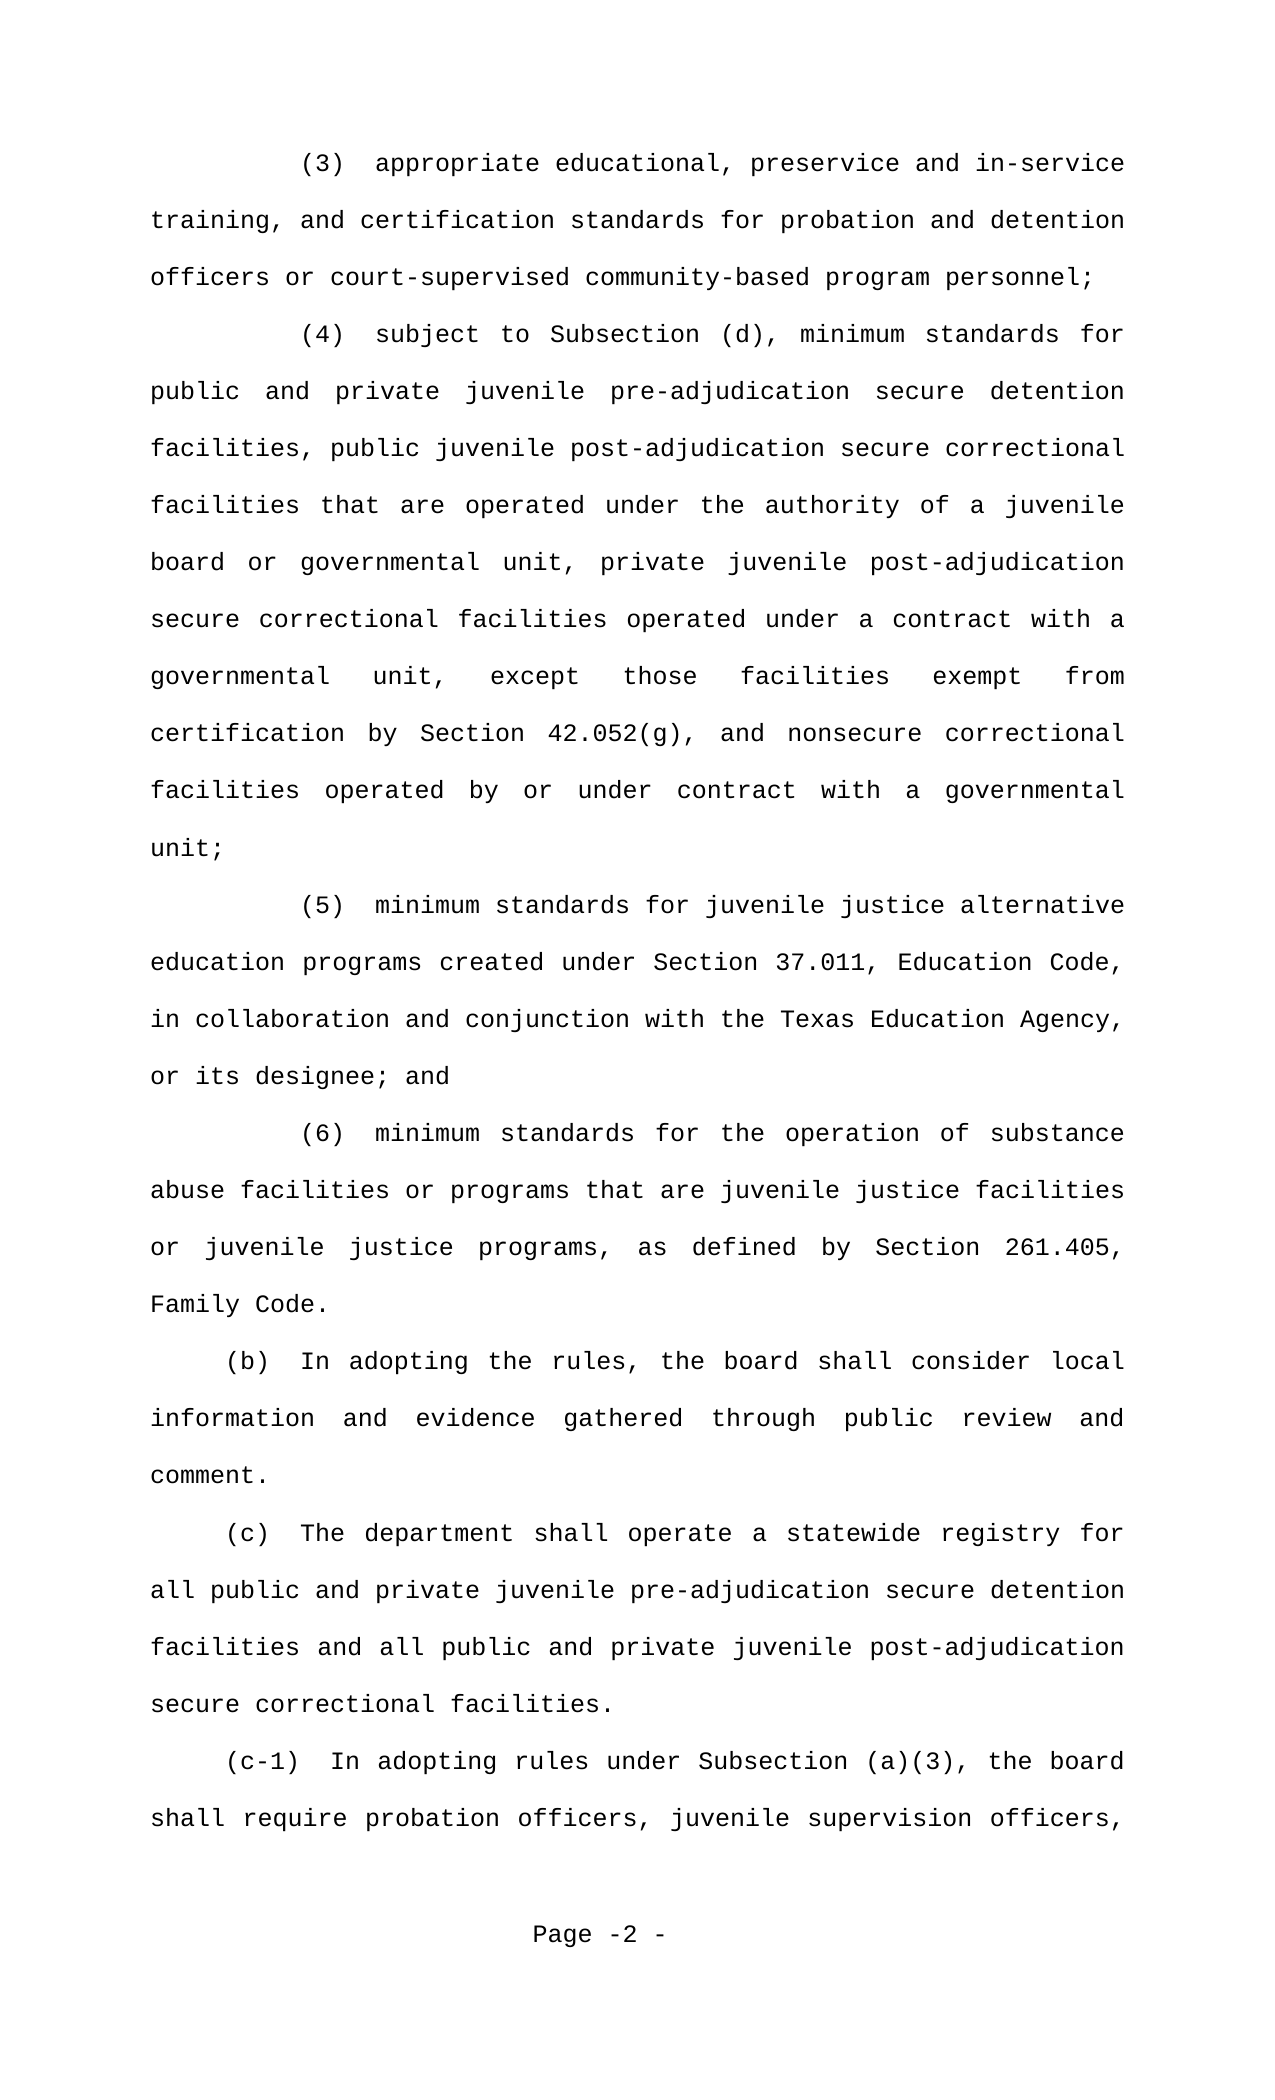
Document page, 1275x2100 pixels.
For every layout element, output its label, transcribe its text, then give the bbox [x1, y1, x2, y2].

text (b) In adopting the rules, the board shall consider local information and evidence gathered through public review and comment. [150, 1349, 1125, 1491]
text (5) minimum standards for juvenile justice alternative education programs created under Section 37.011, Education Code, in collaboration and conjunction with the Texas Education Agency, or its designee; and [150, 892, 1125, 1092]
text (4) subject to Subsection (d), minimum standards for public and private juvenile pre-adjudication secure detention facilities, public juvenile post-adjudication secure correctional facilities that are operated under the authority of a juvenile board or governmental unit, private juvenile post-adjudication secure correctional facilities operated under a contract with a governmental unit, except those facilities exempt from certification by Section 42.052(g), and nonsecure correctional facilities operated by or under contract with a governmental unit; [150, 321, 1125, 863]
text (c) The department shall operate a statewide registry for all public and private juvenile pre-adjudication secure detention facilities and all public and private juvenile post-adjudication secure correctional facilities. [150, 1520, 1125, 1720]
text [150, 1748, 1125, 1834]
text (6) minimum standards for the operation of substance abuse facilities or programs that are juvenile justice facilities or juvenile justice programs, as defined by Section 261.405, Family Code. [150, 1120, 1125, 1320]
text (3) appropriate educational, preservice and in-service training, and certification standards for probation and detention officers or court-supervised community-based program personnel; [150, 150, 1125, 293]
